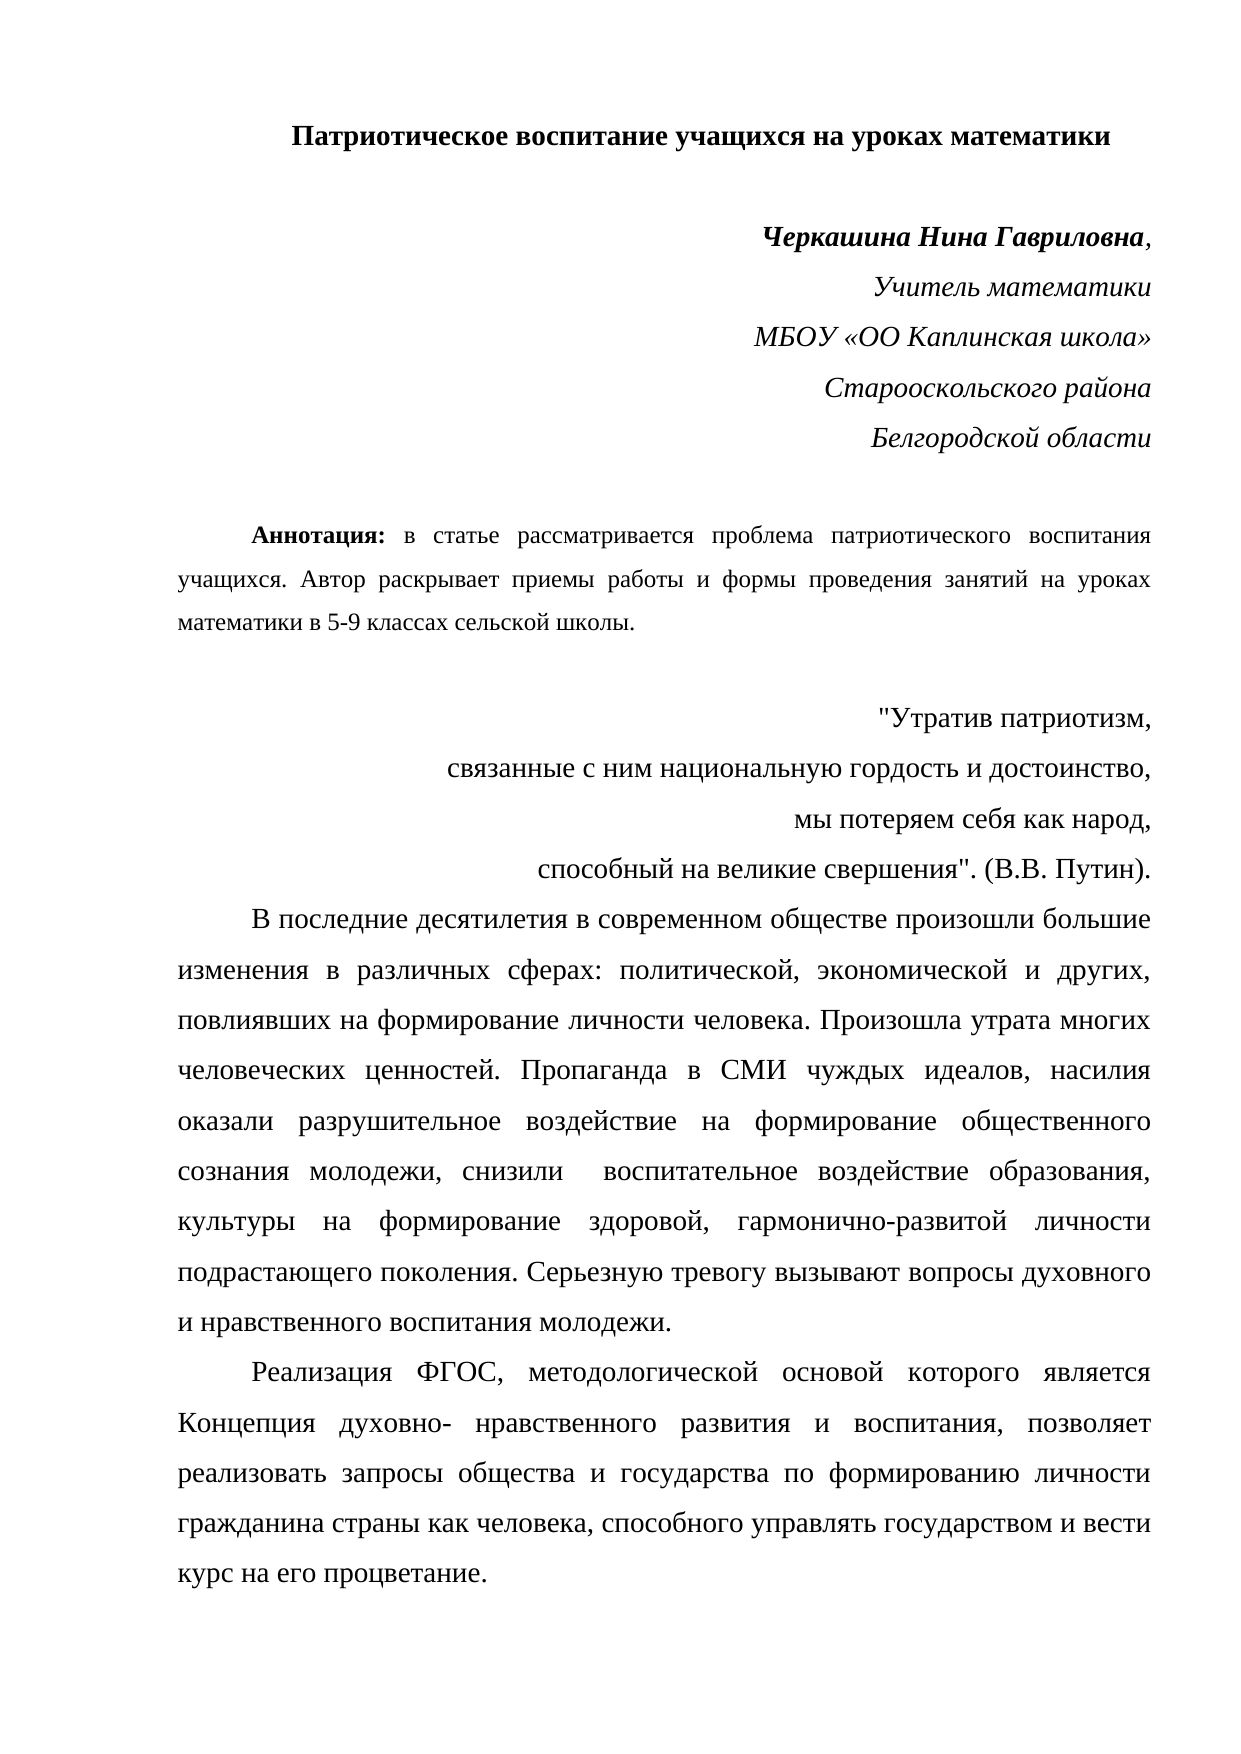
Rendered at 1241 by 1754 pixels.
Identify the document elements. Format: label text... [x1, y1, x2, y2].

text Черкашина Нина Гавриловна, [177, 219, 1152, 252]
text "Утратив патриотизм, [326, 700, 1152, 734]
text способный на великие свершения". (В.В. Путин). [177, 851, 1152, 885]
text Аннотация: в статье рассматривается проблема патриотического воспитания учащихся. Автор раскрывает приемы работы и формы проведения занятий на уроках математики в 5-9 классах сельской школы. [177, 521, 1152, 636]
text связанные с ним национальную гордость и достоинство, [177, 751, 1152, 784]
text МБОУ «ОО Каплинская школа» [177, 319, 1152, 353]
text В последние десятилетия в современном обществе произошли большие изменения в различных сферах: политической, экономической и других, повлиявших на формирование личности человека. Произошла утрата многих человеческих ценностей. Пропаганда в СМИ чуждых идеалов, насилия оказали разрушительное воздействие на формирование общественного сознания молодежи, снизили воспитательное воздействие образования, культуры на формирование здоровой, гармонично-развитой личности подрастающего поколения. Серьезную тревогу вызывают вопросы духовного и нравственного воспитания молодежи. [177, 902, 1152, 1338]
text Реализация ФГОС, методологической основой которого является Концепция духовно- нравственного развития и воспитания, позволяет реализовать запросы общества и государства по формированию личности гражданина страны как человека, способного управлять государством и вести курс на его процветание. [177, 1354, 1152, 1589]
text Белгородской области [177, 420, 1152, 453]
text Старооскольского района [177, 370, 1152, 403]
text мы потеряем себя как народ, [177, 801, 1152, 834]
text Учитель математики [177, 269, 1152, 303]
text Патриотическое воспитание учащихся на уроках математики [177, 118, 1152, 152]
